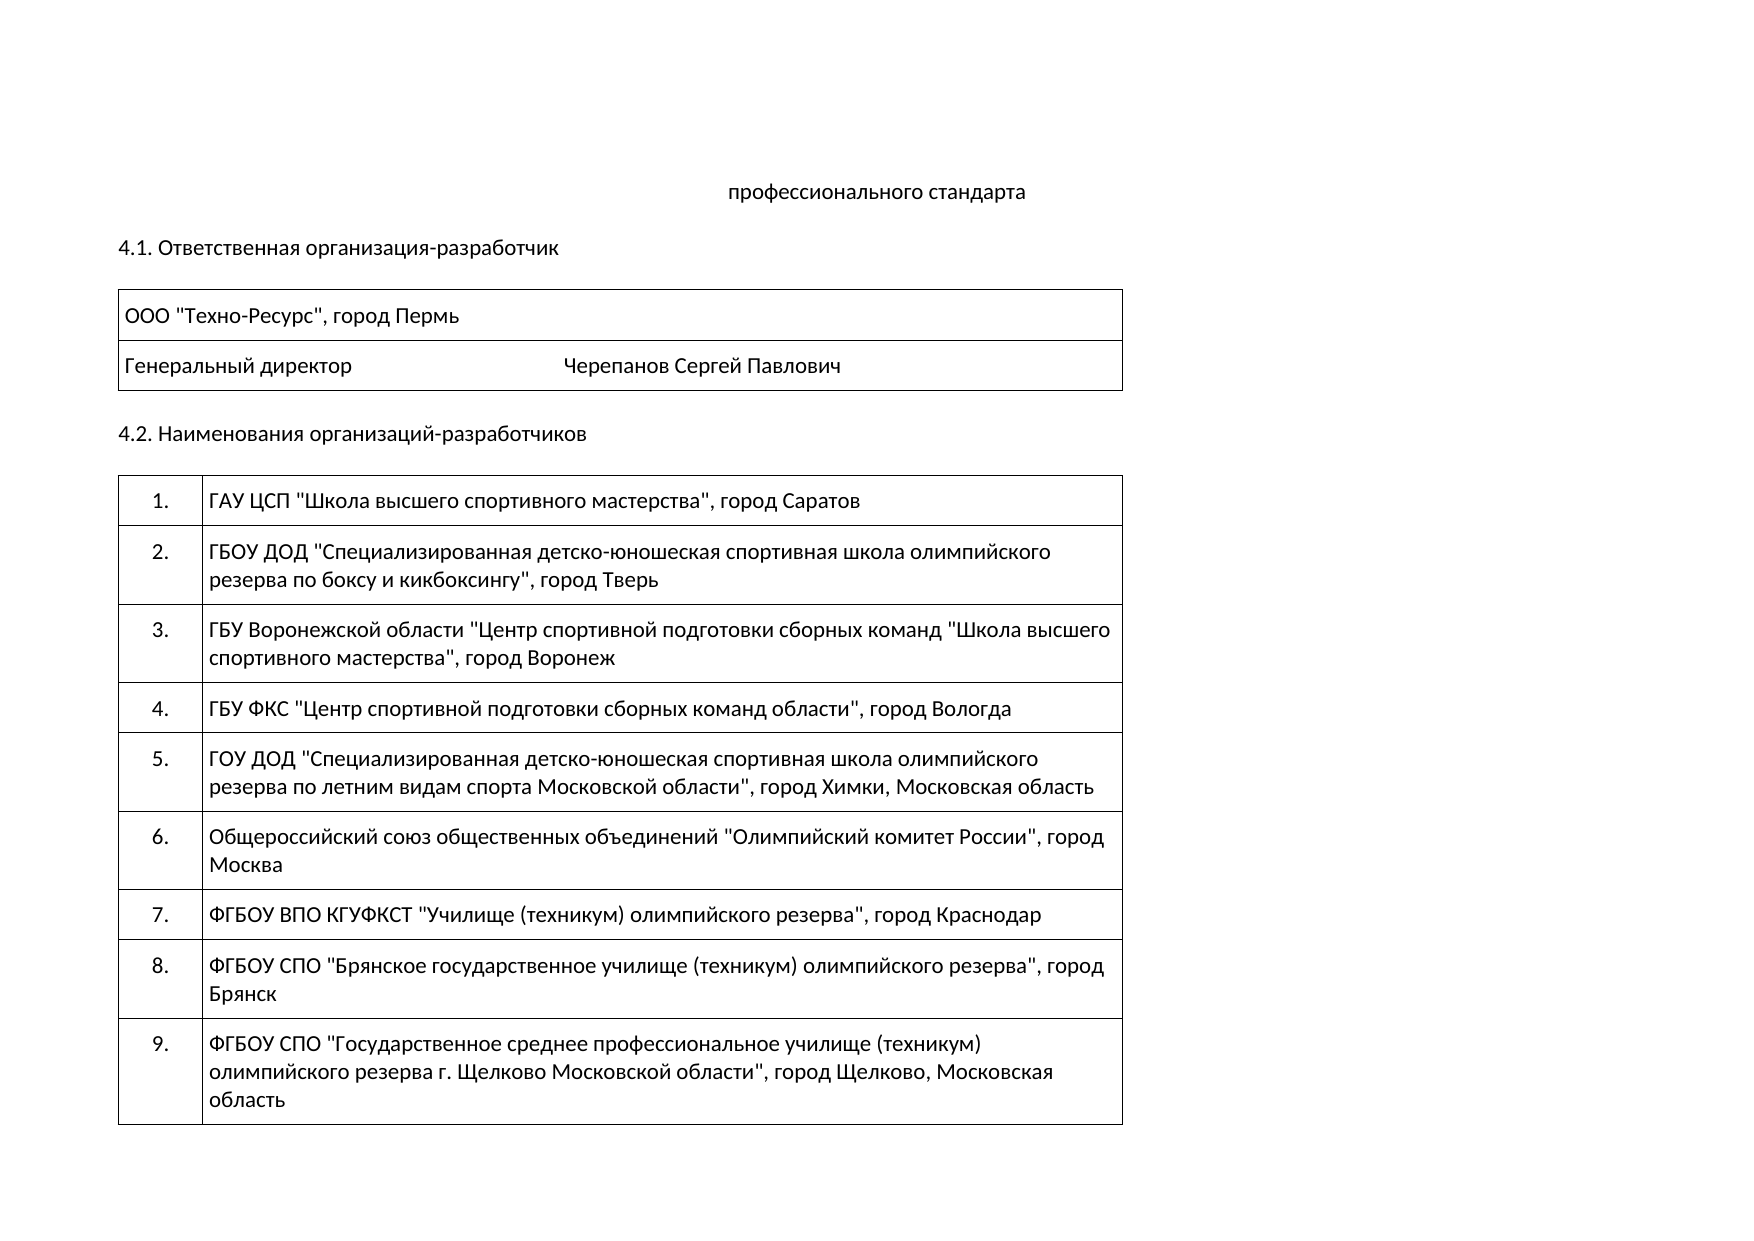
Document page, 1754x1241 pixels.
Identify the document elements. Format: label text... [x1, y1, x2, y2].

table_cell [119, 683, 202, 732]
text 4.1. Ответственная организация-разработчик [118, 233, 1636, 261]
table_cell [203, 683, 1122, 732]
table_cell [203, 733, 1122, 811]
text 4.2. Наименования организаций-разработчиков [118, 419, 1636, 447]
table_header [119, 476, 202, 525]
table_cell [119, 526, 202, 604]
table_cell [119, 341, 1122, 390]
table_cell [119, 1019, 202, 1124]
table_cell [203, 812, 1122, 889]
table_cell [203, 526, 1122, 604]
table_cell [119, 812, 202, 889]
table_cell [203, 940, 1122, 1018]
text профессионального стандарта [118, 177, 1636, 205]
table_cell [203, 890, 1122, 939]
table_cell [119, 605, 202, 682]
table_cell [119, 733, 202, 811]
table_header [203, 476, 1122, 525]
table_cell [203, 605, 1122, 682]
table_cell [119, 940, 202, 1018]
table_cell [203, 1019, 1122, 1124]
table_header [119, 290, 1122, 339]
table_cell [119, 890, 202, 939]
